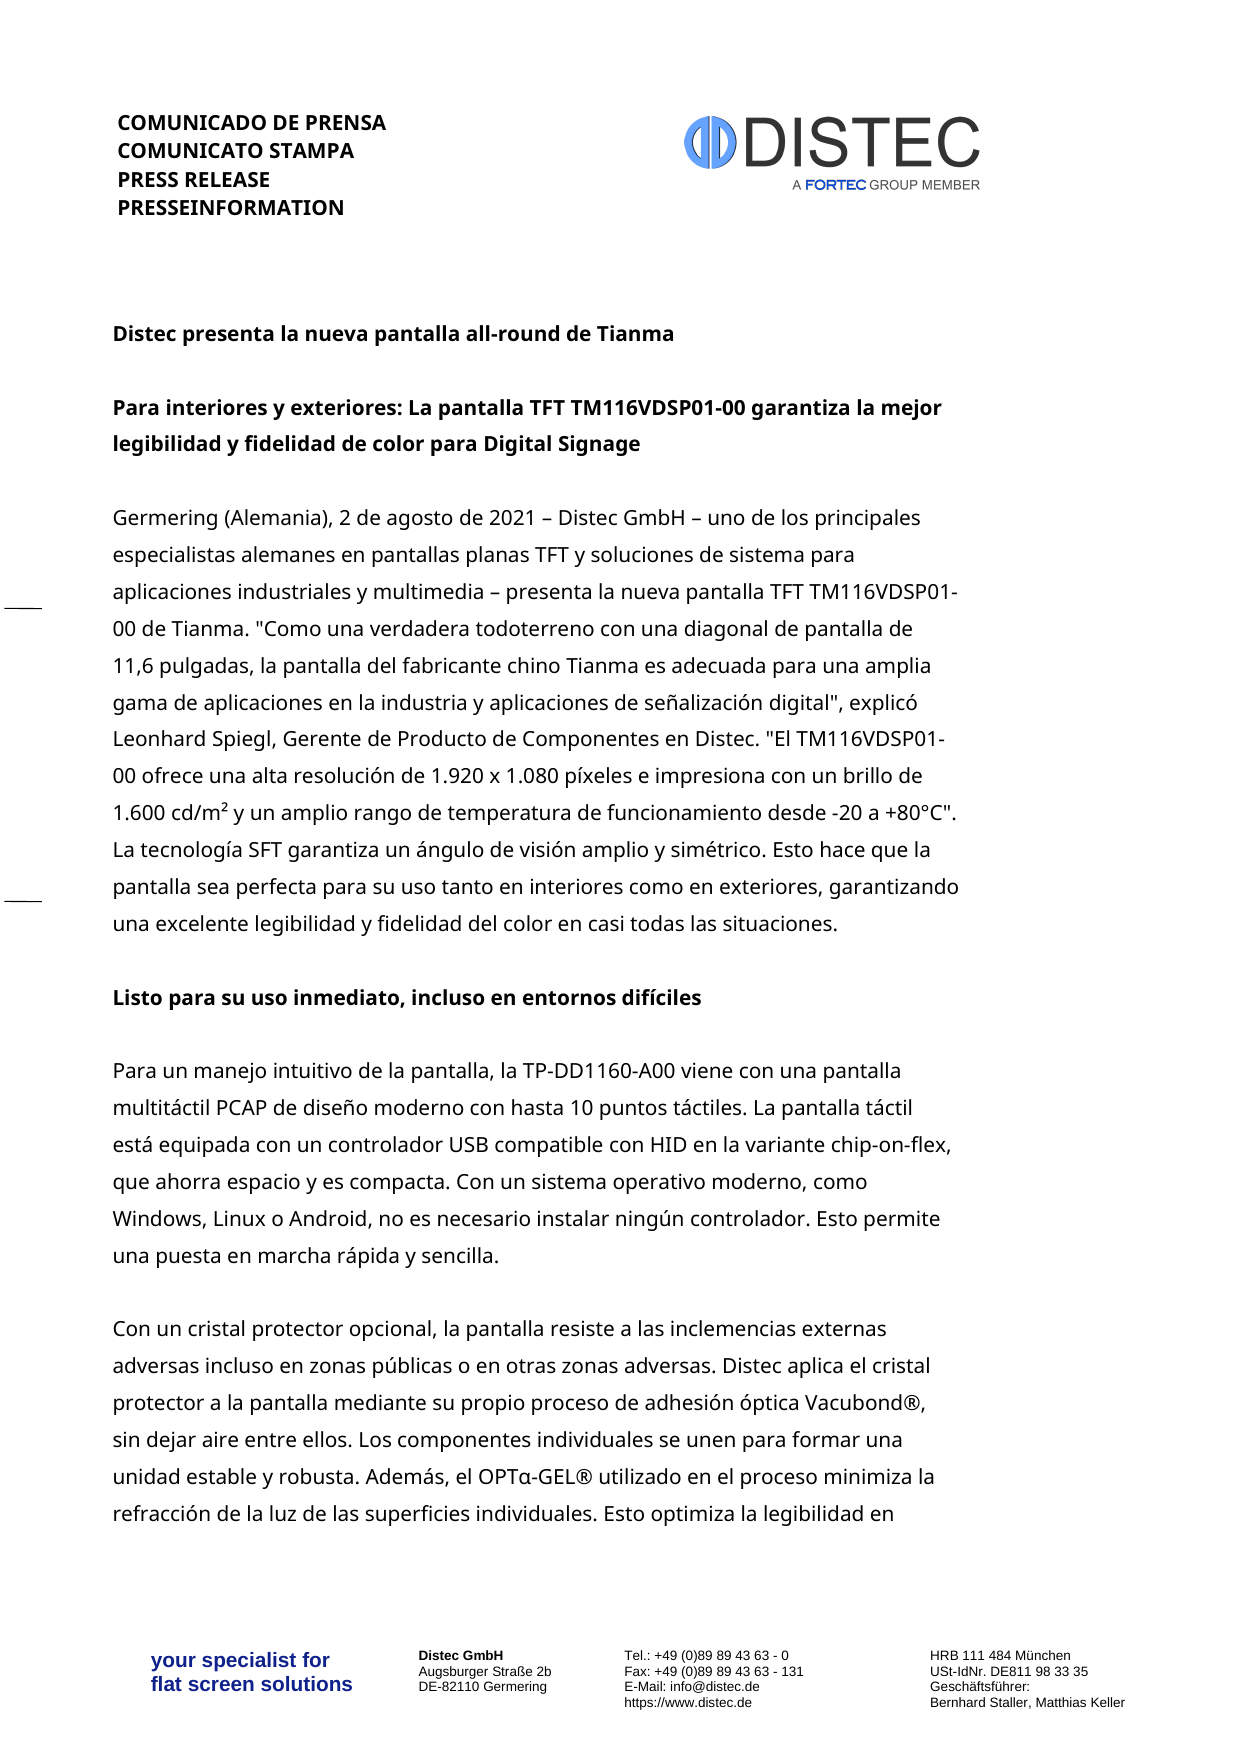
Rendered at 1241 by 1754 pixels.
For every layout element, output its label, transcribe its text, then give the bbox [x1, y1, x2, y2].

picture [684, 116, 980, 190]
text Listo para su uso inmediato, incluso en entornos difíciles [112, 983, 960, 1011]
text Germering (Alemania), 2 de agosto de 2021 – Distec GmbH – uno de los principales especialistas alemanes en pantallas planas TFT y soluciones de sistema para aplicaciones industriales y multimedia – presenta la nueva pantalla TFT TM116VDSP01-00 de Tianma. "Como una verdadera todoterreno con una diagonal de pantalla de 11,6 pulgadas, la pantalla del fabricante chino Tianma es adecuada para una amplia gama de aplicaciones en la industria y aplicaciones de señalización digital", explicó Leonhard Spiegl, Gerente de Producto de Componentes en Distec. "El TM116VDSP01-00 ofrece una alta resolución de 1.920 x 1.080 píxeles e impresiona con un brillo de 1.600 cd/m² y un amplio rango de temperatura de funcionamiento desde -20 a +80°C". La tecnología SFT garantiza un ángulo de visión amplio y simétrico. Esto hace que la pantalla sea perfecta para su uso tanto en interiores como en exteriores, garantizando una excelente legibilidad y fidelidad del color en casi todas las situaciones. [112, 503, 960, 937]
text Para interiores y exteriores: La pantalla TFT TM116VDSP01-00 garantiza la mejor legibilidad y fidelidad de color para Digital Signage [112, 393, 960, 458]
text Para un manejo intuitivo de la pantalla, la TP-DD1160-A00 viene con una pantalla multitáctil PCAP de diseño moderno con hasta 10 puntos táctiles. La pantalla táctil está equipada con un controlador USB compatible con HID en la variante chip-on-flex, que ahorra espacio y es compacta. Con un sistema operativo moderno, como Windows, Linux o Android, no es necesario instalar ningún controlador. Esto permite una puesta en marcha rápida y sencilla. [112, 1056, 960, 1269]
text Distec presenta la nueva pantalla all-round de Tianma [112, 319, 960, 347]
